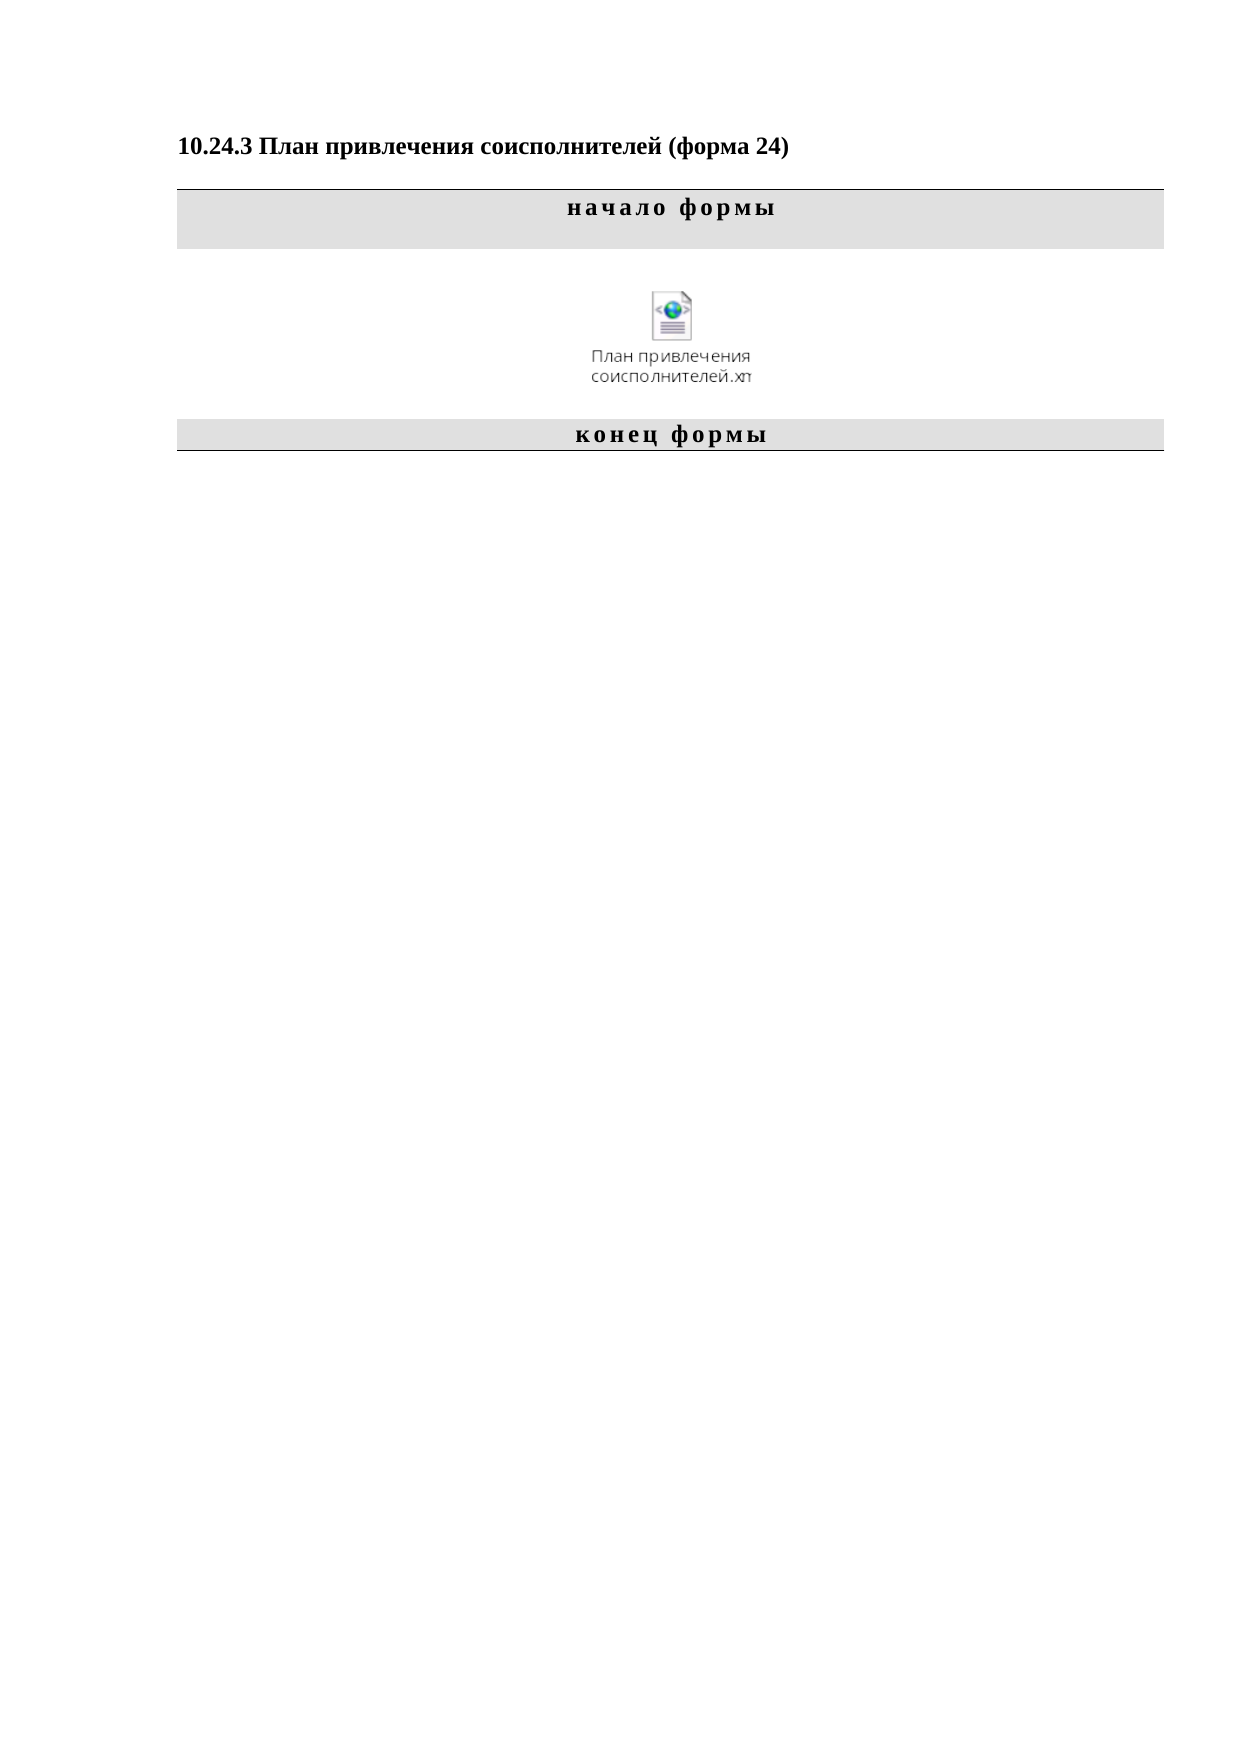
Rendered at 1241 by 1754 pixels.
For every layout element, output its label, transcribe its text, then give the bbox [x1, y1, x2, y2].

text конец формы [177, 419, 1164, 450]
text начало формы [177, 190, 1164, 217]
text 10.24.3 План привлечения соисполнителей (форма 24) [177, 131, 1167, 160]
